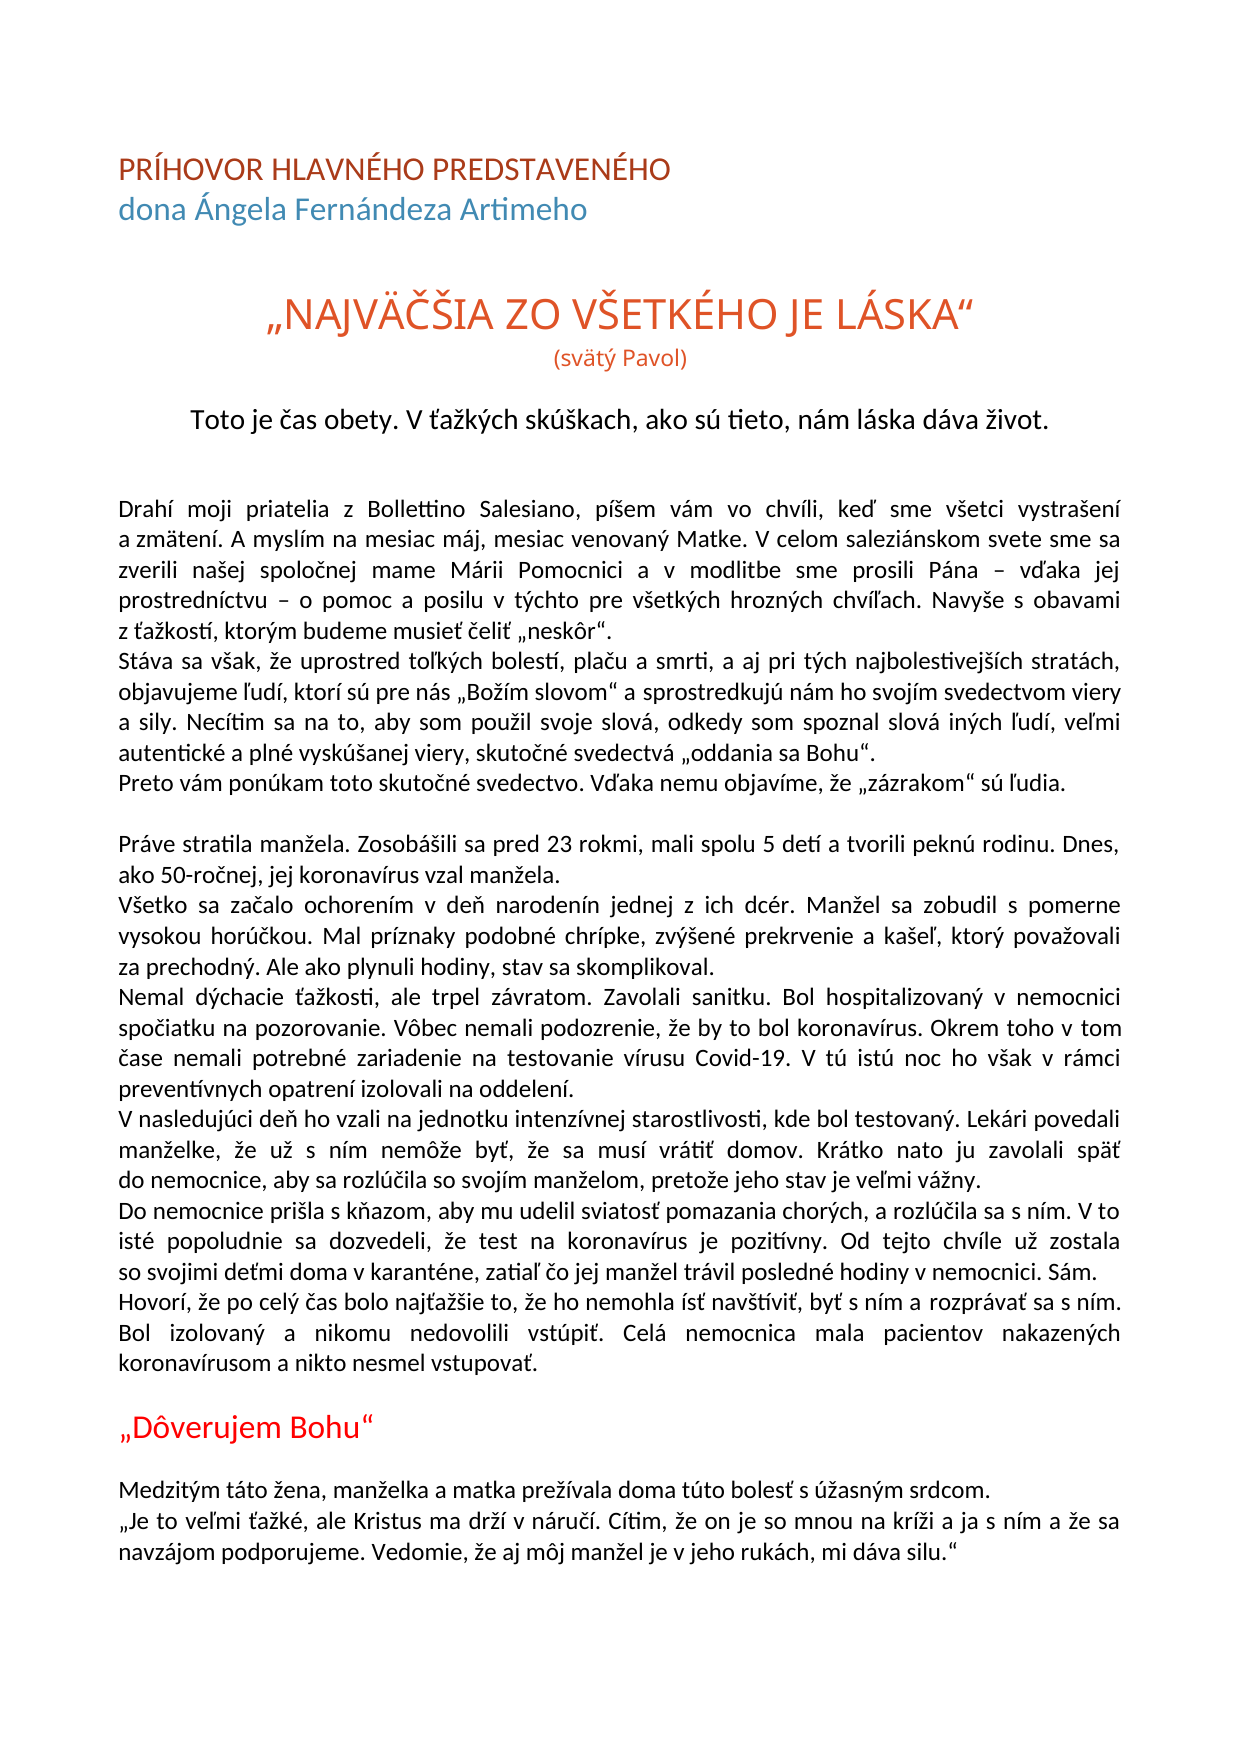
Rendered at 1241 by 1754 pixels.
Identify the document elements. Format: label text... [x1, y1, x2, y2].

text Medzitým táto žena, manželka a matka prežívala doma túto bolesť s úžasným srdcom. [118, 1475, 1122, 1505]
text Práve stratila manžela. Zosobášili sa pred 23 rokmi, mali spolu 5 detí a tvorili peknú rodinu. Dnes, ako 50-ročnej, jej koronavírus vzal manžela. [118, 828, 1122, 889]
text Do nemocnice prišla s kňazom, aby mu udelil sviatosť pomazania chorých, a rozlúčila sa s ním. V to isté popoludnie sa dozvedeli, že test na koronavírus je pozitívny. Od tejto chvíle už zostala so svojimi deťmi doma v karanténe, zatiaľ čo jej manžel trávil posledné hodiny v nemocnici. Sám. [118, 1195, 1122, 1286]
text PRÍHOVOR HLAVNÉHO PREDSTAVENÉHO [118, 148, 1122, 188]
text Preto vám ponúkam toto skutočné svedectvo. Vďaka nemu objavíme, že „zázrakom“ sú ľudia. [118, 767, 1122, 798]
text Všetko sa začalo ochorením v deň narodenín jednej z ich dcér. Manžel sa zobudil s pomerne vysokou horúčkou. Mal príznaky podobné chrípke, zvýšené prekrvenie a kašeľ, ktorý považovali za prechodný. Ale ako plynuli hodiny, stav sa skomplikoval. [118, 889, 1122, 981]
text „Dôverujem Bohu“ [118, 1406, 1122, 1447]
text (svätý Pavol) [118, 342, 1122, 373]
text V nasledujúci deň ho vzali na jednotku intenzívnej starostlivosti, kde bol testovaný. Lekári povedali manželke, že už s ním nemôže byť, že sa musí vrátiť domov. Krátko nato ju zavolali späť do nemocnice, aby sa rozlúčila so svojím manželom, pretože jeho stav je veľmi vážny. [118, 1103, 1122, 1195]
text „Je to veľmi ťažké, ale Kristus ma drží v náručí. Cítim, že on je so mnou na kríži a ja s ním a že sa navzájom podporujeme. Vedomie, že aj môj manžel je v jeho rukách, mi dáva silu.“ [118, 1505, 1122, 1566]
text Hovorí, že po celý čas bolo najťažšie to, že ho nemohla ísť navštíviť, byť s ním a rozprávať sa s ním. Bol izolovaný a nikomu nedovolili vstúpiť. Celá nemocnica mala pacientov nakazených koronavírusom a nikto nesmel vstupovať. [118, 1286, 1122, 1378]
text dona Ángela Fernándeza Artimeho [118, 188, 1122, 229]
text Nemal dýchacie ťažkosti, ale trpel závratom. Zavolali sanitku. Bol hospitalizovaný v nemocnici spočiatku na pozorovanie. Vôbec nemali podozrenie, že by to bol koronavírus. Okrem toho v tom čase nemali potrebné zariadenie na testovanie vírusu Covid-19. V tú istú noc ho však v rámci preventívnych opatrení izolovali na oddelení. [118, 981, 1122, 1103]
text Toto je čas obety. V ťažkých skúškach, ako sú tieto, nám láska dáva život. [118, 401, 1122, 437]
text „NAJVÄČŠIA ZO VŠETKÉHO JE LÁSKA“ [118, 285, 1122, 342]
text Drahí moji priatelia z Bollettino Salesiano, píšem vám vo chvíli, keď sme všetci vystrašení a zmätení. A myslím na mesiac máj, mesiac venovaný Matke. V celom saleziánskom svete sme sa zverili našej spoločnej mame Márii Pomocnici a v modlitbe sme prosili Pána – vďaka jej prostredníctvu – o pomoc a posilu v týchto pre všetkých hrozných chvíľach. Navyše s obavami z ťažkostí, ktorým budeme musieť čeliť „neskôr“. [118, 493, 1122, 645]
text Stáva sa však, že uprostred toľkých bolestí, plaču a smrti, a aj pri tých najbolestivejších stratách, objavujeme ľudí, ktorí sú pre nás „Božím slovom“ a sprostredkujú nám ho svojím svedectvom viery a sily. Necítim sa na to, aby som použil svoje slová, odkedy som spoznal slová iných ľudí, veľmi autentické a plné vyskúšanej viery, skutočné svedectvá „oddania sa Bohu“. [118, 645, 1122, 767]
